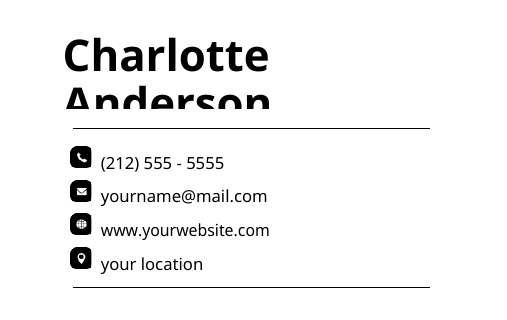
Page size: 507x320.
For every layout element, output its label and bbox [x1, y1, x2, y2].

picture [70, 213, 92, 235]
picture [70, 180, 92, 202]
picture [70, 247, 92, 269]
picture [70, 146, 92, 168]
